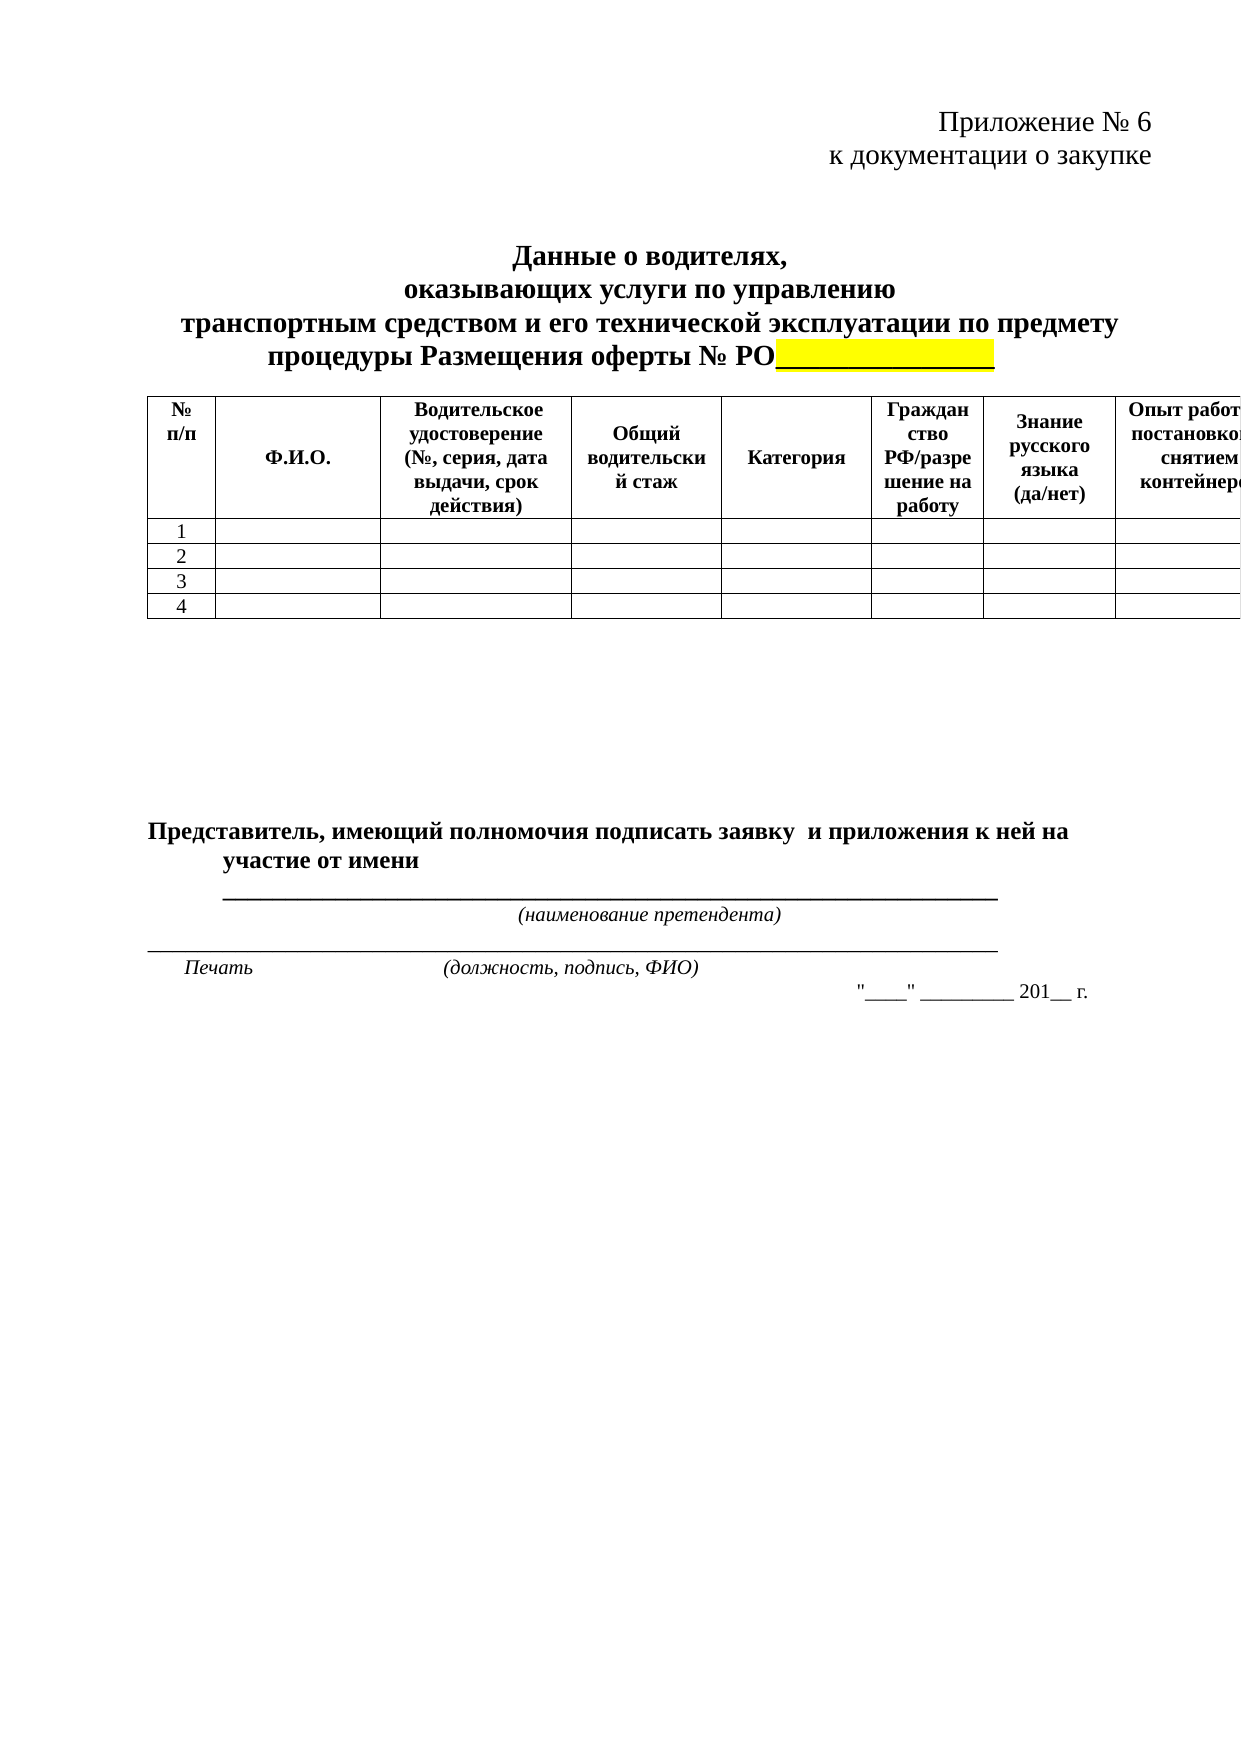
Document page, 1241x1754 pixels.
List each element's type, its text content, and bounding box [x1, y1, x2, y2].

text транспортным средством и его технической эксплуатации по предмету процедуры Размещения оферты № РО_______________ [110, 305, 1152, 372]
subtitle Представитель, имеющий полномочия подписать заявку и приложения к ней на участие от имени ______________________________________________________________ [148, 816, 1152, 902]
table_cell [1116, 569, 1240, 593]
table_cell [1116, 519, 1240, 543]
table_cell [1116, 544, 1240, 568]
text ____________________________________________________________________ [148, 926, 1152, 955]
text Данные о водителях, [148, 238, 1152, 271]
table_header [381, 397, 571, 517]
text Печать (должность, подпись, ФИО) [148, 955, 1152, 979]
text "____" _________ 201__ г. [811, 979, 1152, 1003]
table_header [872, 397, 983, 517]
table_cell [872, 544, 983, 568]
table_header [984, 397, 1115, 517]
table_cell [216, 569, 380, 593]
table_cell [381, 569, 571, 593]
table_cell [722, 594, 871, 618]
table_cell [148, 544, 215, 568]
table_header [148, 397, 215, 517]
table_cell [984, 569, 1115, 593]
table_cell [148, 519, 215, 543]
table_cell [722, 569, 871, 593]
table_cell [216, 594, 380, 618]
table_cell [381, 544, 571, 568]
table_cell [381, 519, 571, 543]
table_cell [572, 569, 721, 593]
text (наименование претендента) [148, 902, 1152, 926]
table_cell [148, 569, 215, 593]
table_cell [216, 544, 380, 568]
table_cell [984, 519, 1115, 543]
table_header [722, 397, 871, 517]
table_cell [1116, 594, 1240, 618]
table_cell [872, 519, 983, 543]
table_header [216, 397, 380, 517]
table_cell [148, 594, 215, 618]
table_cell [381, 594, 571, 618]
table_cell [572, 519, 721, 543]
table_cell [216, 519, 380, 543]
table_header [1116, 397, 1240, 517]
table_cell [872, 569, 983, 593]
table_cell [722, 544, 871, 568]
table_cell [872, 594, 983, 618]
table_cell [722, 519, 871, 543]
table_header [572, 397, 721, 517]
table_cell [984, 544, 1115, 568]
text оказывающих услуги по управлению [110, 271, 1152, 305]
text Приложение № 6 [148, 104, 1152, 137]
text к документации о закупке [148, 137, 1152, 171]
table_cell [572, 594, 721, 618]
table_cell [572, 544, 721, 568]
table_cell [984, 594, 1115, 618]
